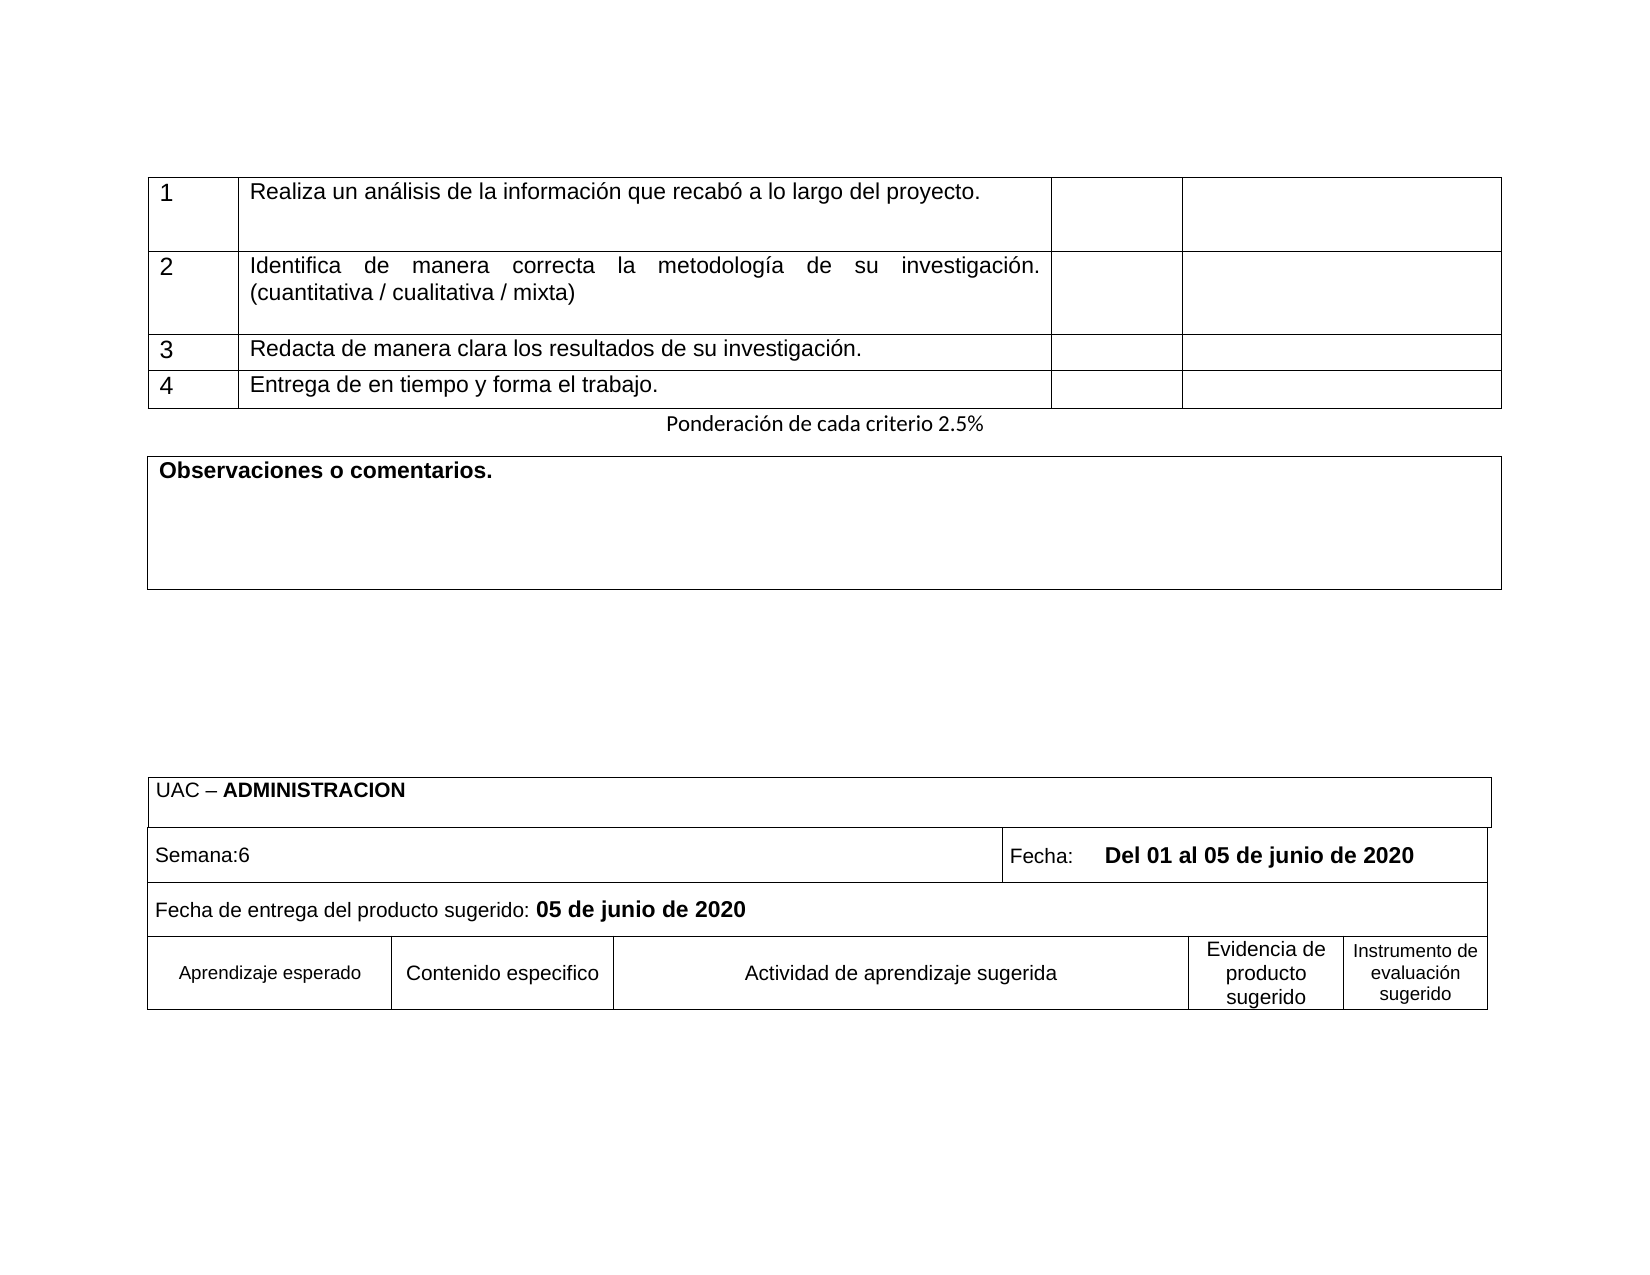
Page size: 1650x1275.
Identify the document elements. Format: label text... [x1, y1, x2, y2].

table_cell Identifica de manera correcta la metodología de su investigación. (cuantitativa / cualitativa / mixta) [239, 252, 1051, 334]
table_cell Instrumento de evaluación sugerido [1344, 937, 1487, 1008]
table_cell Aprendizaje esperado [148, 937, 391, 1008]
table_cell Contenido especifico [392, 937, 613, 1008]
table_cell 3 [149, 335, 238, 370]
table_cell 2 [149, 252, 238, 334]
table_cell 1 [149, 178, 238, 251]
text Ponderación de cada criterio 2.5% [148, 409, 1502, 437]
table_cell [1052, 178, 1182, 251]
table_cell [1052, 252, 1182, 334]
table_cell [1183, 252, 1501, 334]
table_header Observaciones o comentarios. [148, 457, 1501, 588]
table_cell [1052, 371, 1182, 408]
table_cell [1183, 178, 1501, 251]
table_cell Evidencia de producto sugerido [1189, 937, 1343, 1008]
table_cell Fecha: Del 01 al 05 de junio de 2020 [1003, 828, 1487, 882]
table_header UAC – ADMINISTRACION [149, 778, 1491, 827]
table_cell Semana:6 [148, 828, 1002, 882]
table_cell Redacta de manera clara los resultados de su investigación. [239, 335, 1051, 370]
table_cell Realiza un análisis de la información que recabó a lo largo del proyecto. [239, 178, 1051, 251]
table_cell Actividad de aprendizaje sugerida [614, 937, 1188, 1008]
table_cell [1183, 371, 1501, 408]
table_cell [1052, 335, 1182, 370]
table_cell Entrega de en tiempo y forma el trabajo. [239, 371, 1051, 408]
table_cell [1183, 335, 1501, 370]
table_cell Fecha de entrega del producto sugerido: 05 de junio de 2020 [148, 883, 1487, 936]
table_cell 4 [149, 371, 238, 408]
